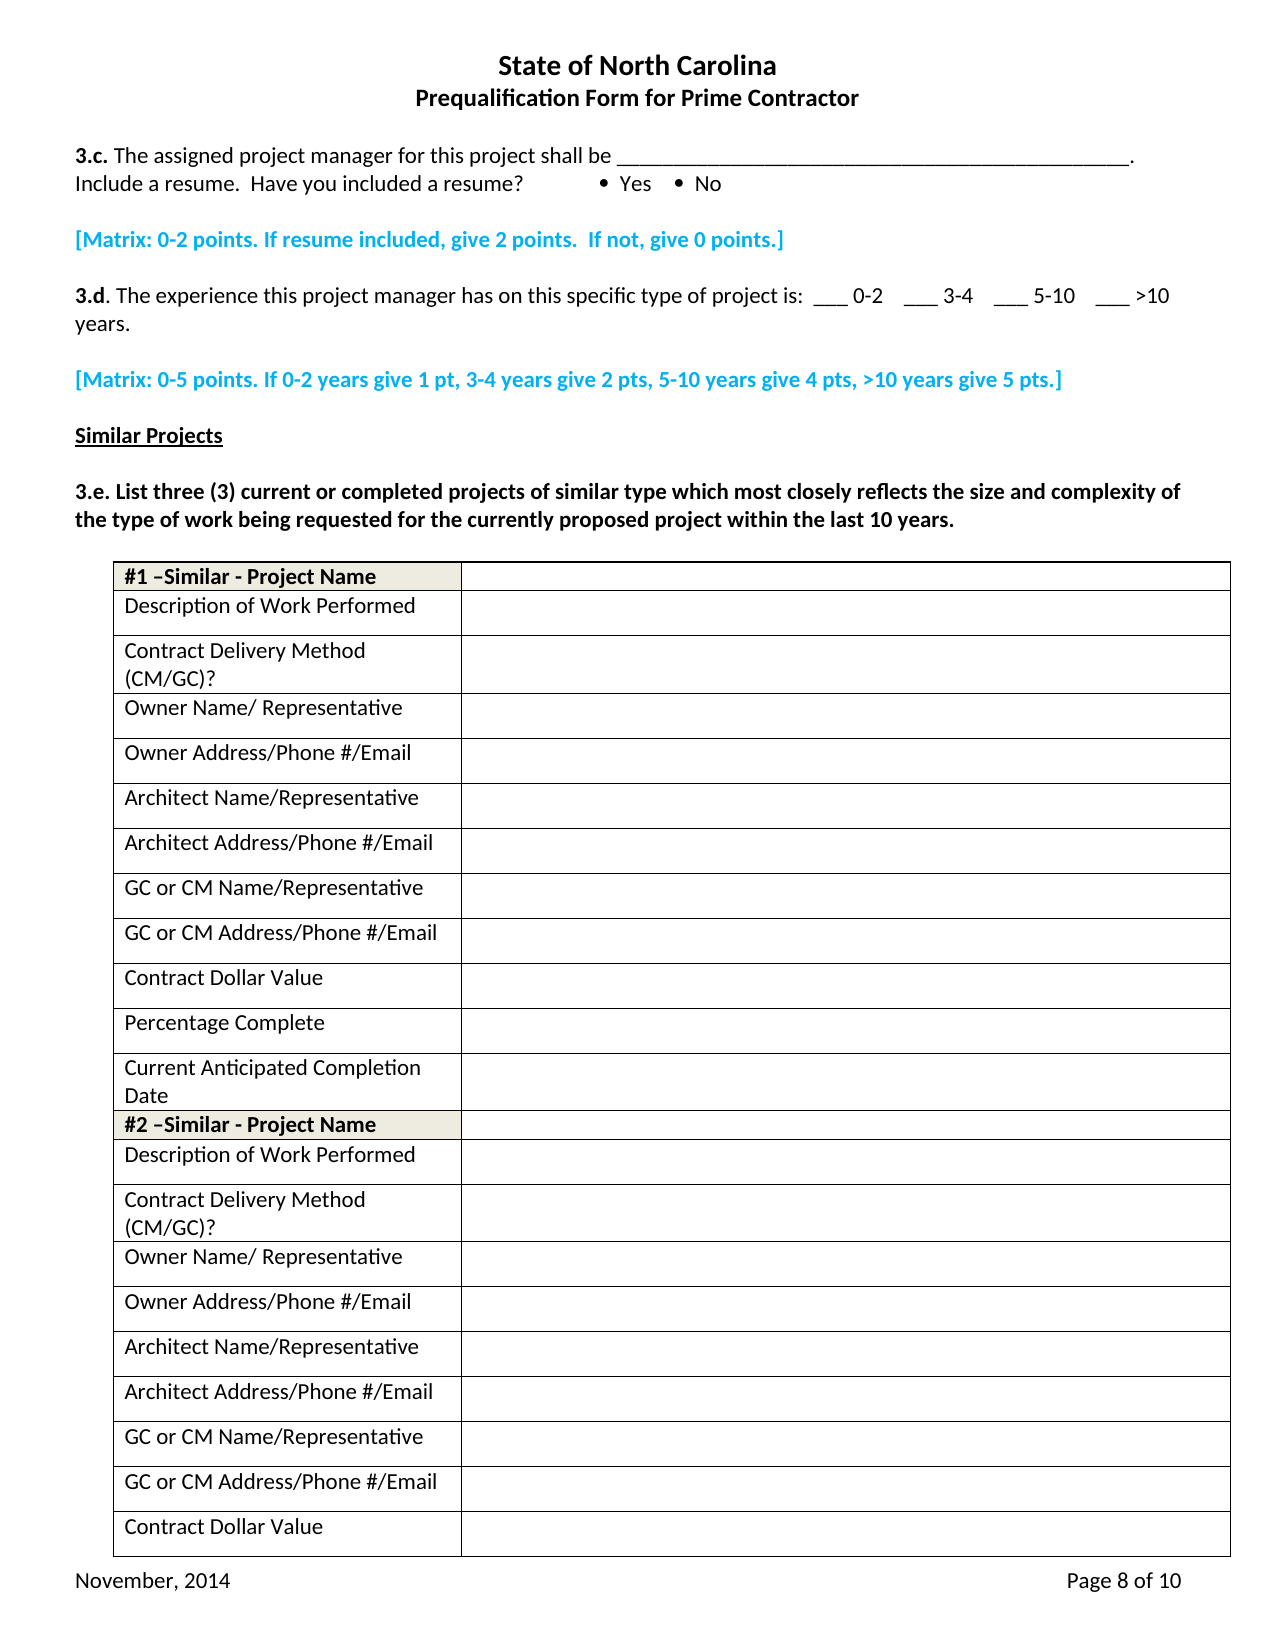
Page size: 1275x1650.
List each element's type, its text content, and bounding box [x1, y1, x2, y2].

table_cell [462, 1111, 1230, 1139]
table_cell Contract Delivery Method (CM/GC)? [114, 1185, 461, 1241]
table_cell Owner Name/ Representative [114, 694, 461, 737]
text 3.e. List three (3) current or completed projects of similar type which most closely reflects the size and complexity of the type of work being requested for the currently proposed project within the last 10 years. [75, 477, 1200, 533]
table_cell Owner Address/Phone #/Email [114, 1287, 461, 1331]
table_cell GC or CM Address/Phone #/Email [114, 1467, 461, 1511]
table_cell [462, 919, 1230, 962]
table_cell Owner Name/ Representative [114, 1242, 461, 1286]
table_cell [462, 874, 1230, 917]
table_cell [462, 1009, 1230, 1052]
table_cell [462, 964, 1230, 1007]
table_cell [462, 1422, 1230, 1466]
table_cell [462, 1242, 1230, 1286]
table_cell Contract Delivery Method (CM/GC)? [114, 636, 461, 692]
table_cell [462, 1377, 1230, 1421]
table_cell [462, 1332, 1230, 1376]
table_cell GC or CM Name/Representative [114, 874, 461, 917]
table_cell Description of Work Performed [114, 591, 461, 635]
table_cell GC or CM Address/Phone #/Email [114, 919, 461, 962]
table_cell [462, 591, 1230, 635]
table_header #1 –Similar - Project Name [114, 563, 461, 590]
table_cell [462, 739, 1230, 782]
table_cell [462, 1287, 1230, 1331]
table_cell Contract Dollar Value [114, 1512, 461, 1556]
table_cell [462, 784, 1230, 827]
table_cell [462, 694, 1230, 737]
table_cell GC or CM Name/Representative [114, 1422, 461, 1466]
text Similar Projects [75, 421, 1200, 449]
table_cell Architect Name/Representative [114, 1332, 461, 1376]
table_cell [462, 1185, 1230, 1241]
table_cell [462, 1140, 1230, 1184]
table_cell Current Anticipated Completion Date [114, 1054, 461, 1109]
table_cell [462, 636, 1230, 692]
table_cell [462, 1467, 1230, 1511]
text 3.d. The experience this project manager has on this specific type of project is: ___ 0-2 ___ 3-4 ___ 5-10 ___ >10 years. [75, 281, 1200, 337]
table_cell Architect Name/Representative [114, 784, 461, 827]
table_cell Percentage Complete [114, 1009, 461, 1052]
table_cell Description of Work Performed [114, 1140, 461, 1184]
table_cell [462, 1054, 1230, 1109]
table_cell [462, 1512, 1230, 1556]
table_cell #2 –Similar - Project Name [114, 1111, 461, 1139]
table_cell [462, 829, 1230, 872]
table_cell Contract Dollar Value [114, 964, 461, 1007]
text [Matrix: 0-5 points. If 0-2 years give 1 pt, 3-4 years give 2 pts, 5-10 years give 4 pts, >10 years give 5 pts.] [75, 365, 1200, 393]
table_cell Architect Address/Phone #/Email [114, 1377, 461, 1421]
table_header [462, 563, 1230, 590]
text [Matrix: 0-2 points. If resume included, give 2 points. If not, give 0 points.] [75, 225, 1200, 253]
text 3.c. The assigned project manager for this project shall be _____________________________________________. Include a resume. Have you included a resume? Yes No [75, 141, 1200, 197]
table_cell Architect Address/Phone #/Email [114, 829, 461, 872]
table_cell Owner Address/Phone #/Email [114, 739, 461, 782]
